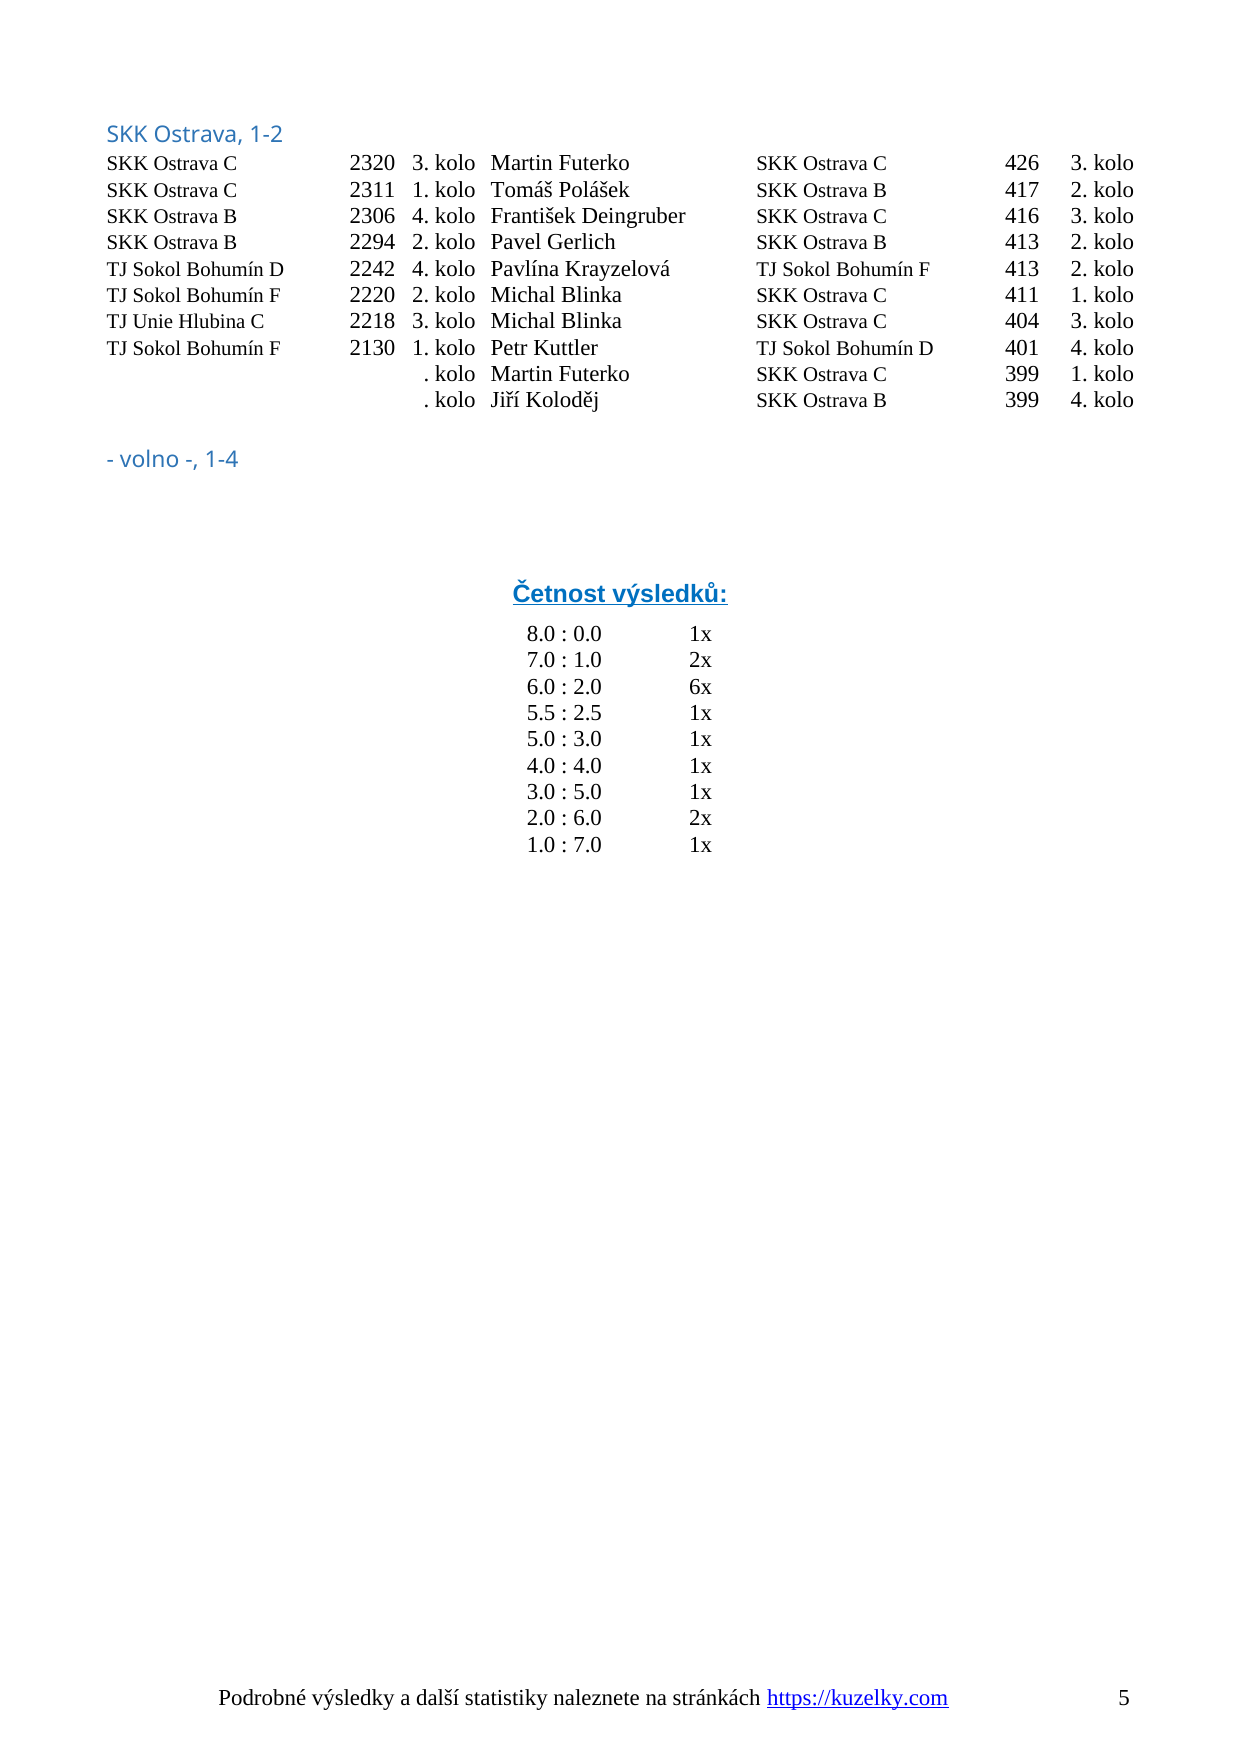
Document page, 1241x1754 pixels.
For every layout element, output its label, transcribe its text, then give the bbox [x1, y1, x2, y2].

text . kolo Jiří Koloděj SKK Ostrava B 399 4. kolo [106, 387, 1134, 413]
text 5.0 : 3.0 1x [106, 725, 1134, 752]
text 4.0 : 4.0 1x [106, 752, 1134, 778]
text TJ Unie Hlubina C 2218 3. kolo Michal Blinka SKK Ostrava C 404 3. kolo [106, 307, 1134, 334]
text Četnost výsledků: [94, 579, 1145, 607]
subtitle - volno -, 1-4 [106, 443, 1134, 475]
text 2.0 : 6.0 2x [106, 804, 1134, 831]
text . kolo Martin Futerko SKK Ostrava C 399 1. kolo [106, 360, 1134, 387]
text TJ Sokol Bohumín D 2242 4. kolo Pavlína Krayzelová TJ Sokol Bohumín F 413 2. kolo [106, 255, 1134, 281]
text TJ Sokol Bohumín F 2220 2. kolo Michal Blinka SKK Ostrava C 411 1. kolo [106, 281, 1134, 307]
text TJ Sokol Bohumín F 2130 1. kolo Petr Kuttler TJ Sokol Bohumín D 401 4. kolo [106, 334, 1134, 360]
text SKK Ostrava C 2320 3. kolo Martin Futerko SKK Ostrava C 426 3. kolo [106, 149, 1134, 176]
text 6.0 : 2.0 6x [106, 673, 1134, 699]
text 3.0 : 5.0 1x [106, 778, 1134, 804]
text SKK Ostrava C 2311 1. kolo Tomáš Polášek SKK Ostrava B 417 2. kolo [106, 176, 1134, 202]
text 8.0 : 0.0 1x [106, 620, 1134, 646]
text 5.5 : 2.5 1x [106, 699, 1134, 725]
text SKK Ostrava B 2306 4. kolo František Deingruber SKK Ostrava C 416 3. kolo [106, 202, 1134, 228]
text 7.0 : 1.0 2x [106, 646, 1134, 673]
text SKK Ostrava B 2294 2. kolo Pavel Gerlich SKK Ostrava B 413 2. kolo [106, 228, 1134, 255]
text 1.0 : 7.0 1x [106, 831, 1134, 857]
subtitle SKK Ostrava, 1-2 [106, 118, 1134, 149]
